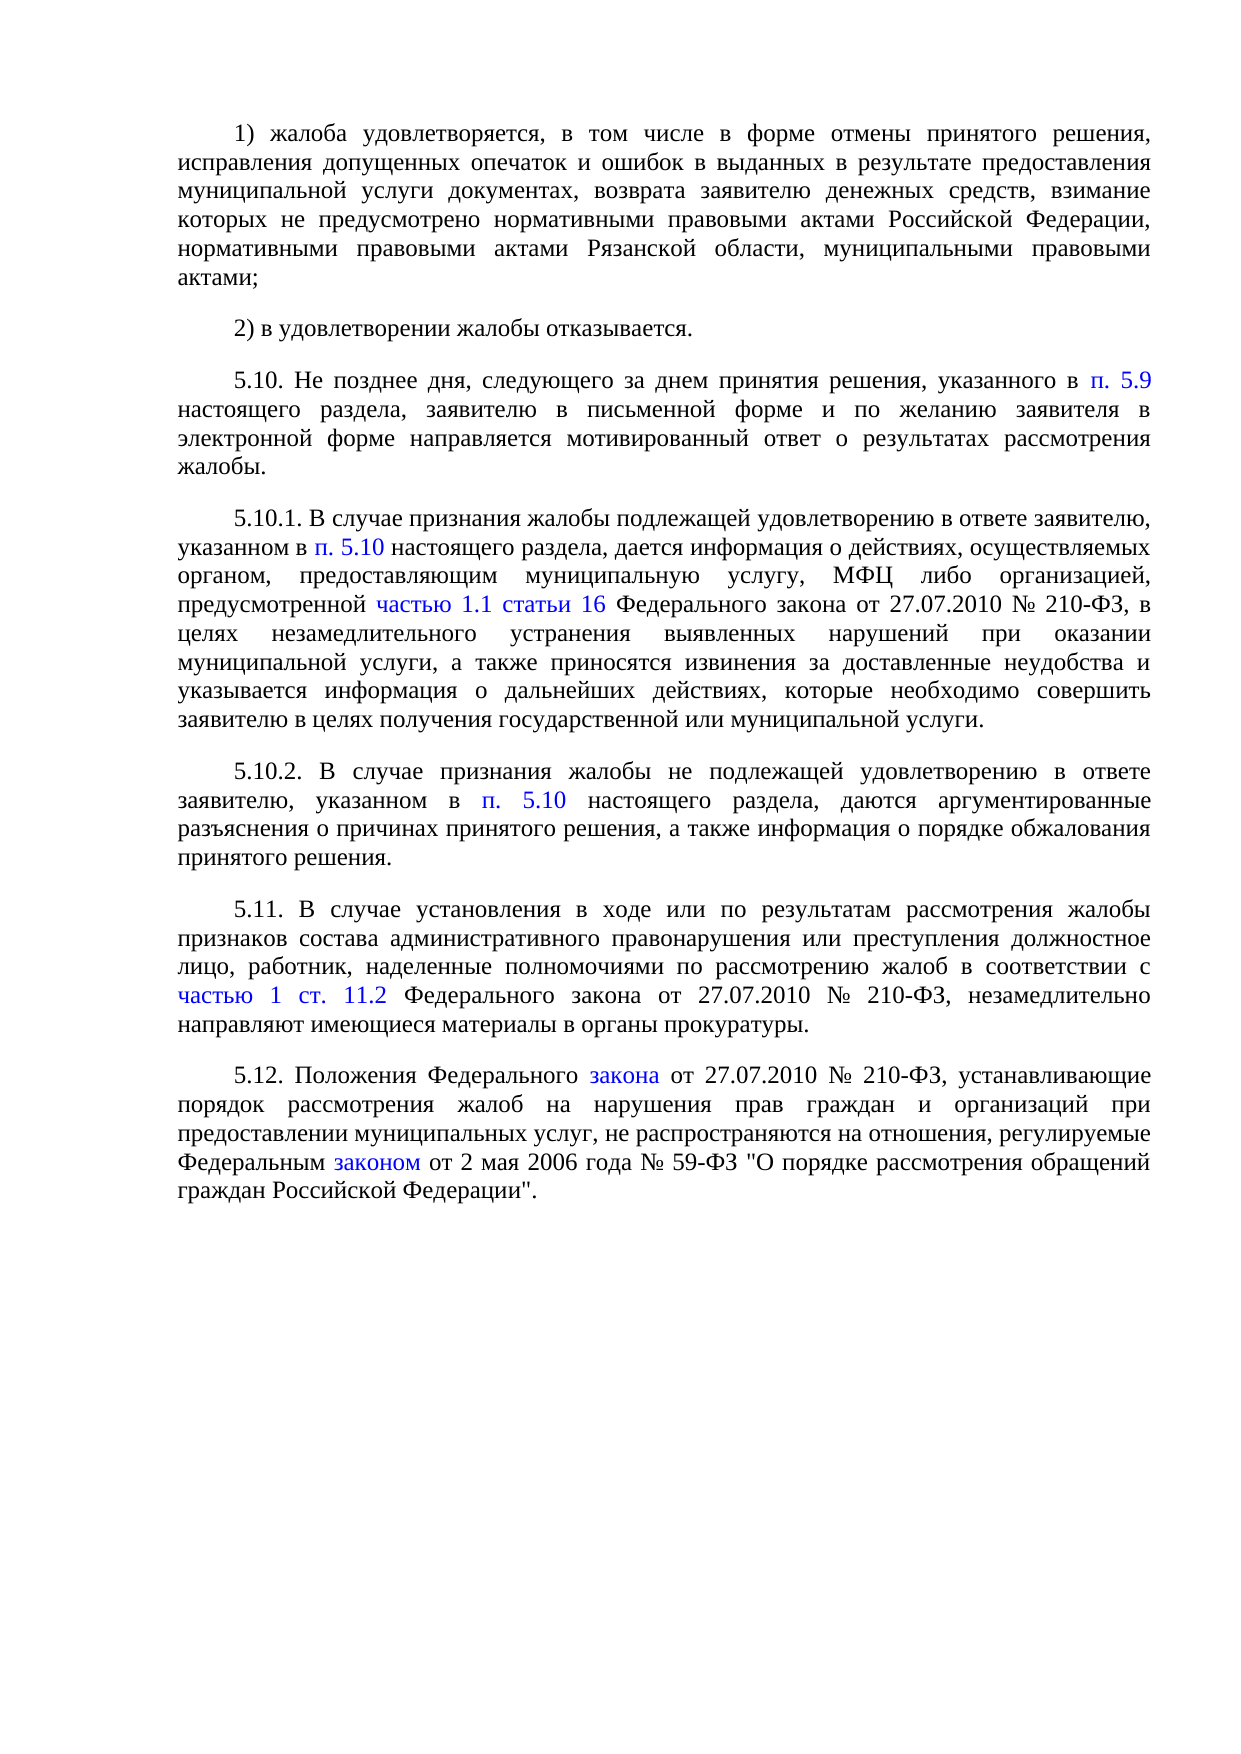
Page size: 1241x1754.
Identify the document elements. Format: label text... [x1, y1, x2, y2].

text 5.11. В случае установления в ходе или по результатам рассмотрения жалобы признаков состава административного правонарушения или преступления должностное лицо, работник, наделенные полномочиями по рассмотрению жалоб в соответствии с частью 1 ст. 11.2 Федерального закона от 27.07.2010 № 210-ФЗ, незамедлительно направляют имеющиеся материалы в органы прокуратуры. [177, 894, 1152, 1038]
text 5.12. Положения Федерального закона от 27.07.2010 № 210-ФЗ, устанавливающие порядок рассмотрения жалоб на нарушения прав граждан и организаций при предоставлении муниципальных услуг, не распространяются на отношения, регулируемые Федеральным законом от 2 мая 2006 года № 59-ФЗ "О порядке рассмотрения обращений граждан Российской Федерации". [177, 1061, 1152, 1204]
text 5.10.1. В случае признания жалобы подлежащей удовлетворению в ответе заявителю, указанном в п. 5.10 настоящего раздела, дается информация о действиях, осуществляемых органом, предоставляющим муниципальную услугу, МФЦ либо организацией, предусмотренной частью 1.1 статьи 16 Федерального закона от 27.07.2010 № 210-ФЗ, в целях незамедлительного устранения выявленных нарушений при оказании муниципальной услуги, а также приносятся извинения за доставленные неудобства и указывается информация о дальнейших действиях, которые необходимо совершить заявителю в целях получения государственной или муниципальной услуги. [177, 503, 1152, 733]
text 2) в удовлетворении жалобы отказывается. [177, 313, 1152, 342]
text 5.10.2. В случае признания жалобы не подлежащей удовлетворению в ответе заявителю, указанном в п. 5.10 настоящего раздела, даются аргументированные разъяснения о причинах принятого решения, а также информация о порядке обжалования принятого решения. [177, 756, 1152, 871]
text 5.10. Не позднее дня, следующего за днем принятия решения, указанного в п. 5.9 настоящего раздела, заявителю в письменной форме и по желанию заявителя в электронной форме направляется мотивированный ответ о результатах рассмотрения жалобы. [177, 365, 1152, 480]
text 1) жалоба удовлетворяется, в том числе в форме отмены принятого решения, исправления допущенных опечаток и ошибок в выданных в результате предоставления муниципальной услуги документах, возврата заявителю денежных средств, взимание которых не предусмотрено нормативными правовыми актами Российской Федерации, нормативными правовыми актами Рязанской области, муниципальными правовыми актами; [177, 118, 1152, 291]
